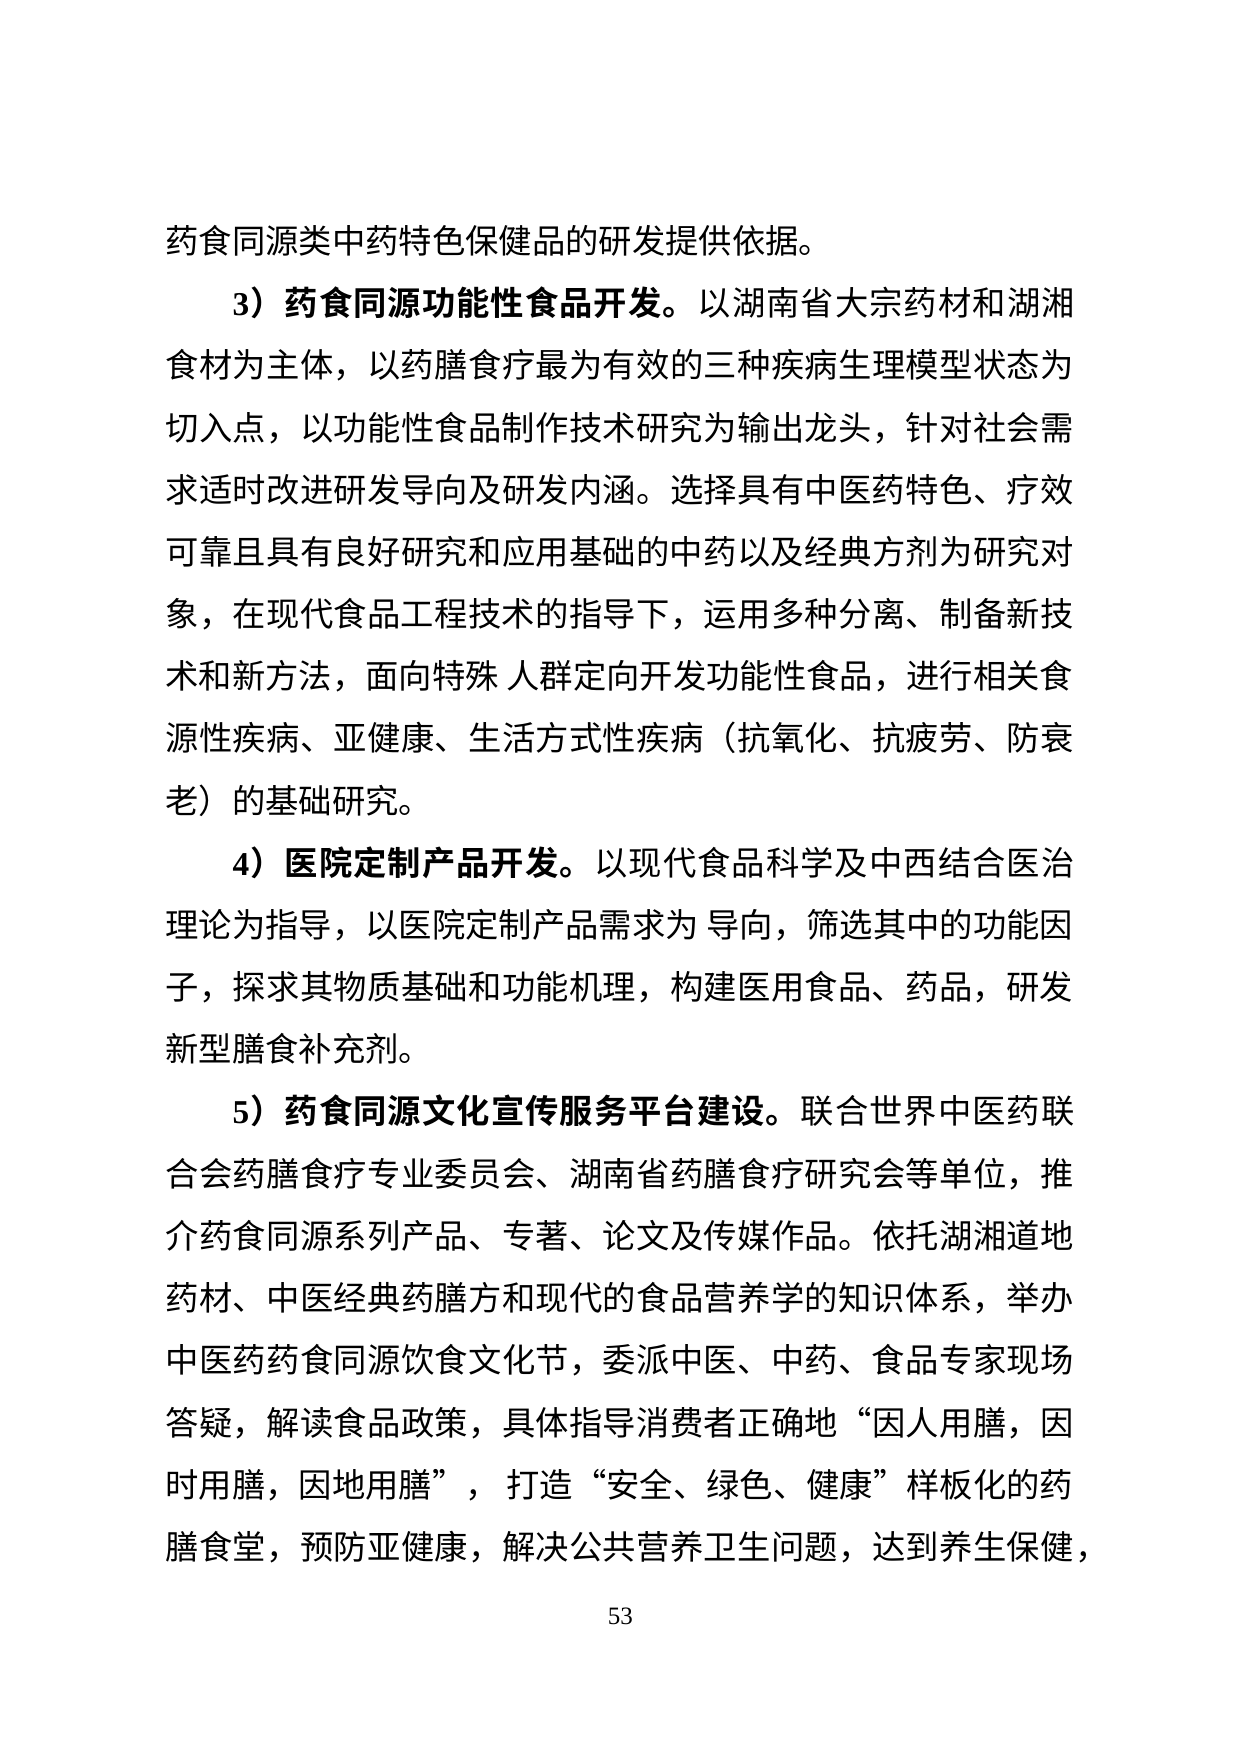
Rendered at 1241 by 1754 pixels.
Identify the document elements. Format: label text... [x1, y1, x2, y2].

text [165, 1078, 1075, 1576]
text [165, 208, 1075, 270]
text 3）药食同源功能性食品开发。以湖南省大宗药材和湖湘食材为主体，以药膳食疗最为有效的三种疾病生理模型状态为切入点，以功能性食品制作技术研究为输出龙头，针对社会需求适时改进研发导向及研发内涵。选择具有中医药特色、疗效可靠且具有良好研究和应用基础的中药以及经典方剂为研究对象，在现代食品工程技术的指导下，运用多种分离、制备新技术和新方法，面向特殊 人群定向开发功能性食品，进行相关食源性疾病、亚健康、生活方式性疾病（抗氧化、抗疲劳、防衰老）的基础研究。 [165, 270, 1075, 829]
text 4）医院定制产品开发。以现代食品科学及中西结合医治理论为指导，以医院定制产品需求为 导向，筛选其中的功能因子，探求其物质基础和功能机理，构建医用食品、药品，研发新型膳食补充剂。 [165, 829, 1075, 1078]
